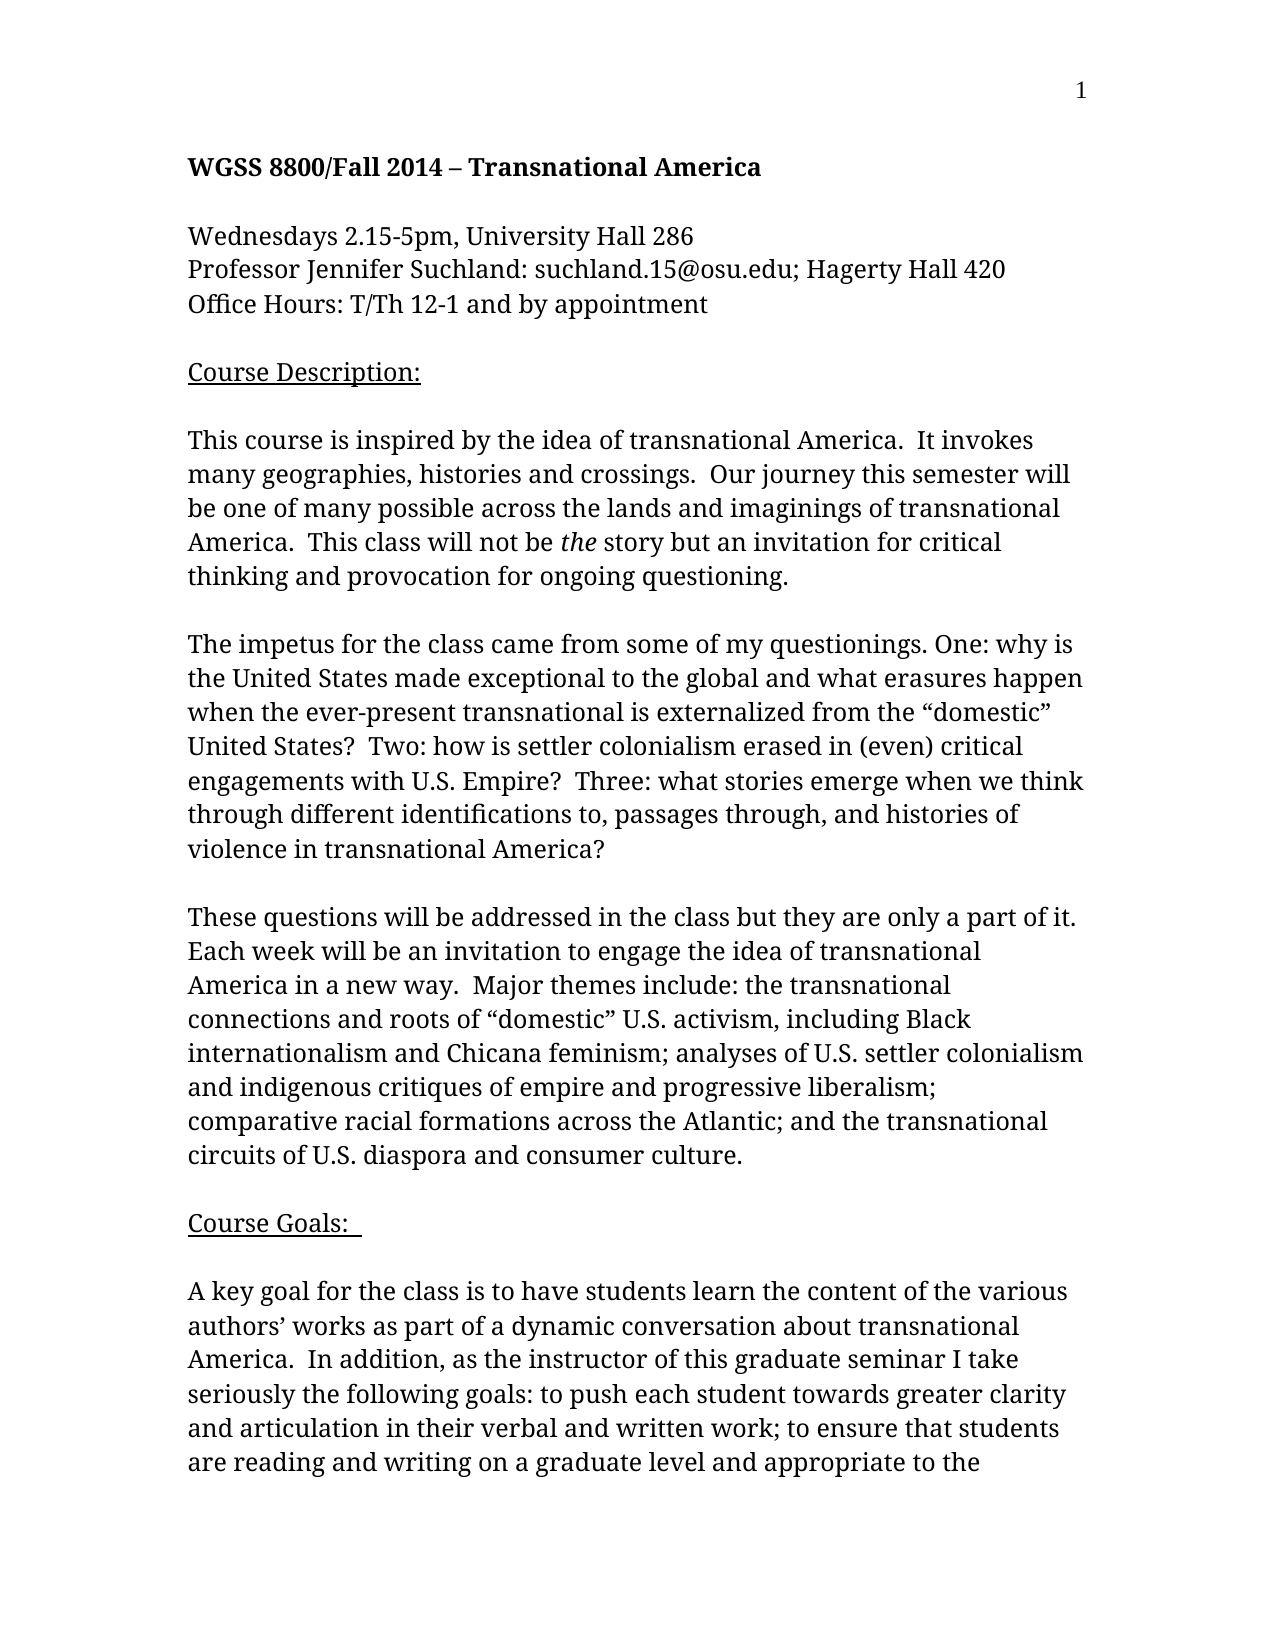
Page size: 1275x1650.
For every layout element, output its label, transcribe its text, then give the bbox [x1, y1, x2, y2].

text These questions will be addressed in the class but they are only a part of it. Each week will be an invitation to engage the idea of transnational America in a new way. Major themes include: the transnational connections and roots of “domestic” U.S. activism, including Black internationalism and Chicana feminism; analyses of U.S. settler colonialism and indigenous critiques of empire and progressive liberalism; comparative racial formations across the Atlantic; and the transnational circuits of U.S. diaspora and consumer culture. [187, 899, 1087, 1172]
text WGSS 8800/Fall 2014 – Transnational America [187, 150, 1087, 184]
text Professor Jennifer Suchland: suchland.15@osu.edu; Hagerty Hall 420 [187, 252, 1087, 286]
text Office Hours: T/Th 12-1 and by appointment [187, 286, 1087, 320]
text The impetus for the class came from some of my questionings. One: why is the United States made exceptional to the global and what erasures happen when the ever-present transnational is externalized from the “domestic” United States? Two: how is settler colonialism erased in (even) critical engagements with U.S. Empire? Three: what stories emerge when we think through different identifications to, passages through, and histories of violence in transnational America? [187, 627, 1087, 865]
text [187, 1274, 1087, 1478]
text Course Description: [187, 354, 1087, 388]
text This course is inspired by the idea of transnational America. It invokes many geographies, histories and crossings. Our journey this semester will be one of many possible across the lands and imaginings of transnational America. This class will not be the story but an invitation for critical thinking and provocation for ongoing questioning. [187, 422, 1087, 593]
text Course Goals: [187, 1206, 1087, 1240]
text Wednesdays 2.15-5pm, University Hall 286 [187, 218, 1087, 252]
